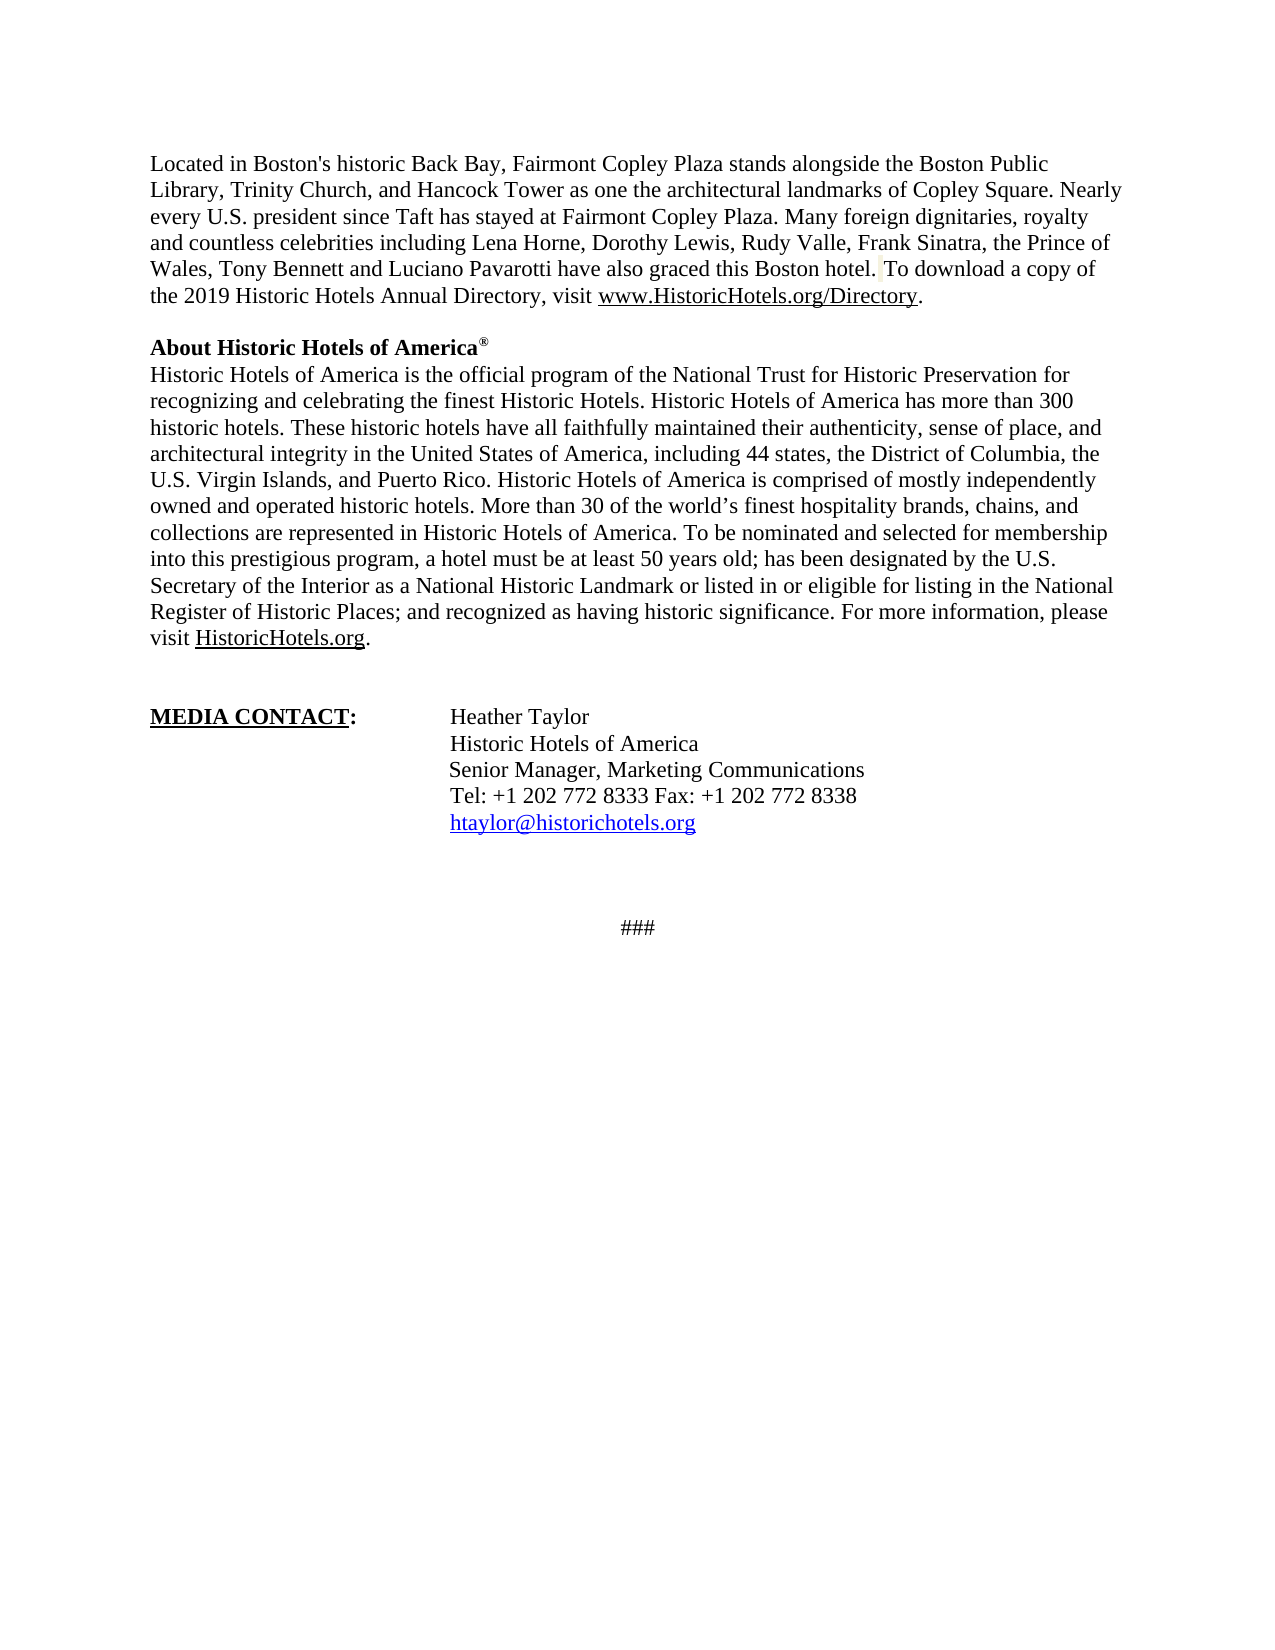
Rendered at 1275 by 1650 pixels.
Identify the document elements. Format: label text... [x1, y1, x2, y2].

text Senior Manager, Marketing Communications [150, 756, 1125, 782]
text About Historic Hotels of America® [150, 334, 1125, 361]
list htaylor@historichotels.org [375, 809, 1125, 835]
text Tel: +1 202 772 8333 Fax: +1 202 772 8338 [375, 782, 1125, 809]
subtitle MEDIA CONTACT: Heather Taylor [150, 703, 1125, 730]
text ### [150, 914, 1125, 941]
text Located in Boston's historic Back Bay, Fairmont Copley Plaza stands alongside the Boston Public Library, Trinity Church, and Hancock Tower as one the architectural landmarks of Copley Square. Nearly every U.S. president since Taft has stayed at Fairmont Copley Plaza. Many foreign dignitaries, royalty and countless celebrities including Lena Horne, Dorothy Lewis, Rudy Valle, Frank Sinatra, the Prince of Wales, Tony Bennett and Luciano Pavarotti have also graced this Boston hotel. To download a copy of the 2019 Historic Hotels Annual Directory, visit www.HistoricHotels.org/Directory. [150, 150, 1125, 308]
list Historic Hotels of America [375, 730, 1125, 756]
text Historic Hotels of America is the official program of the National Trust for Historic Preservation for recognizing and celebrating the finest Historic Hotels. Historic Hotels of America has more than 300 historic hotels. These historic hotels have all faithfully maintained their authenticity, sense of place, and architectural integrity in the United States of America, including 44 states, the District of Columbia, the U.S. Virgin Islands, and Puerto Rico. Historic Hotels of America is comprised of mostly independently owned and operated historic hotels. More than 30 of the world’s finest hospitality brands, chains, and collections are represented in Historic Hotels of America. To be nominated and selected for membership into this prestigious program, a hotel must be at least 50 years old; has been designated by the U.S. Secretary of the Interior as a National Historic Landmark or listed in or eligible for listing in the National Register of Historic Places; and recognized as having historic significance. For more information, please visit HistoricHotels.org. [150, 361, 1125, 651]
